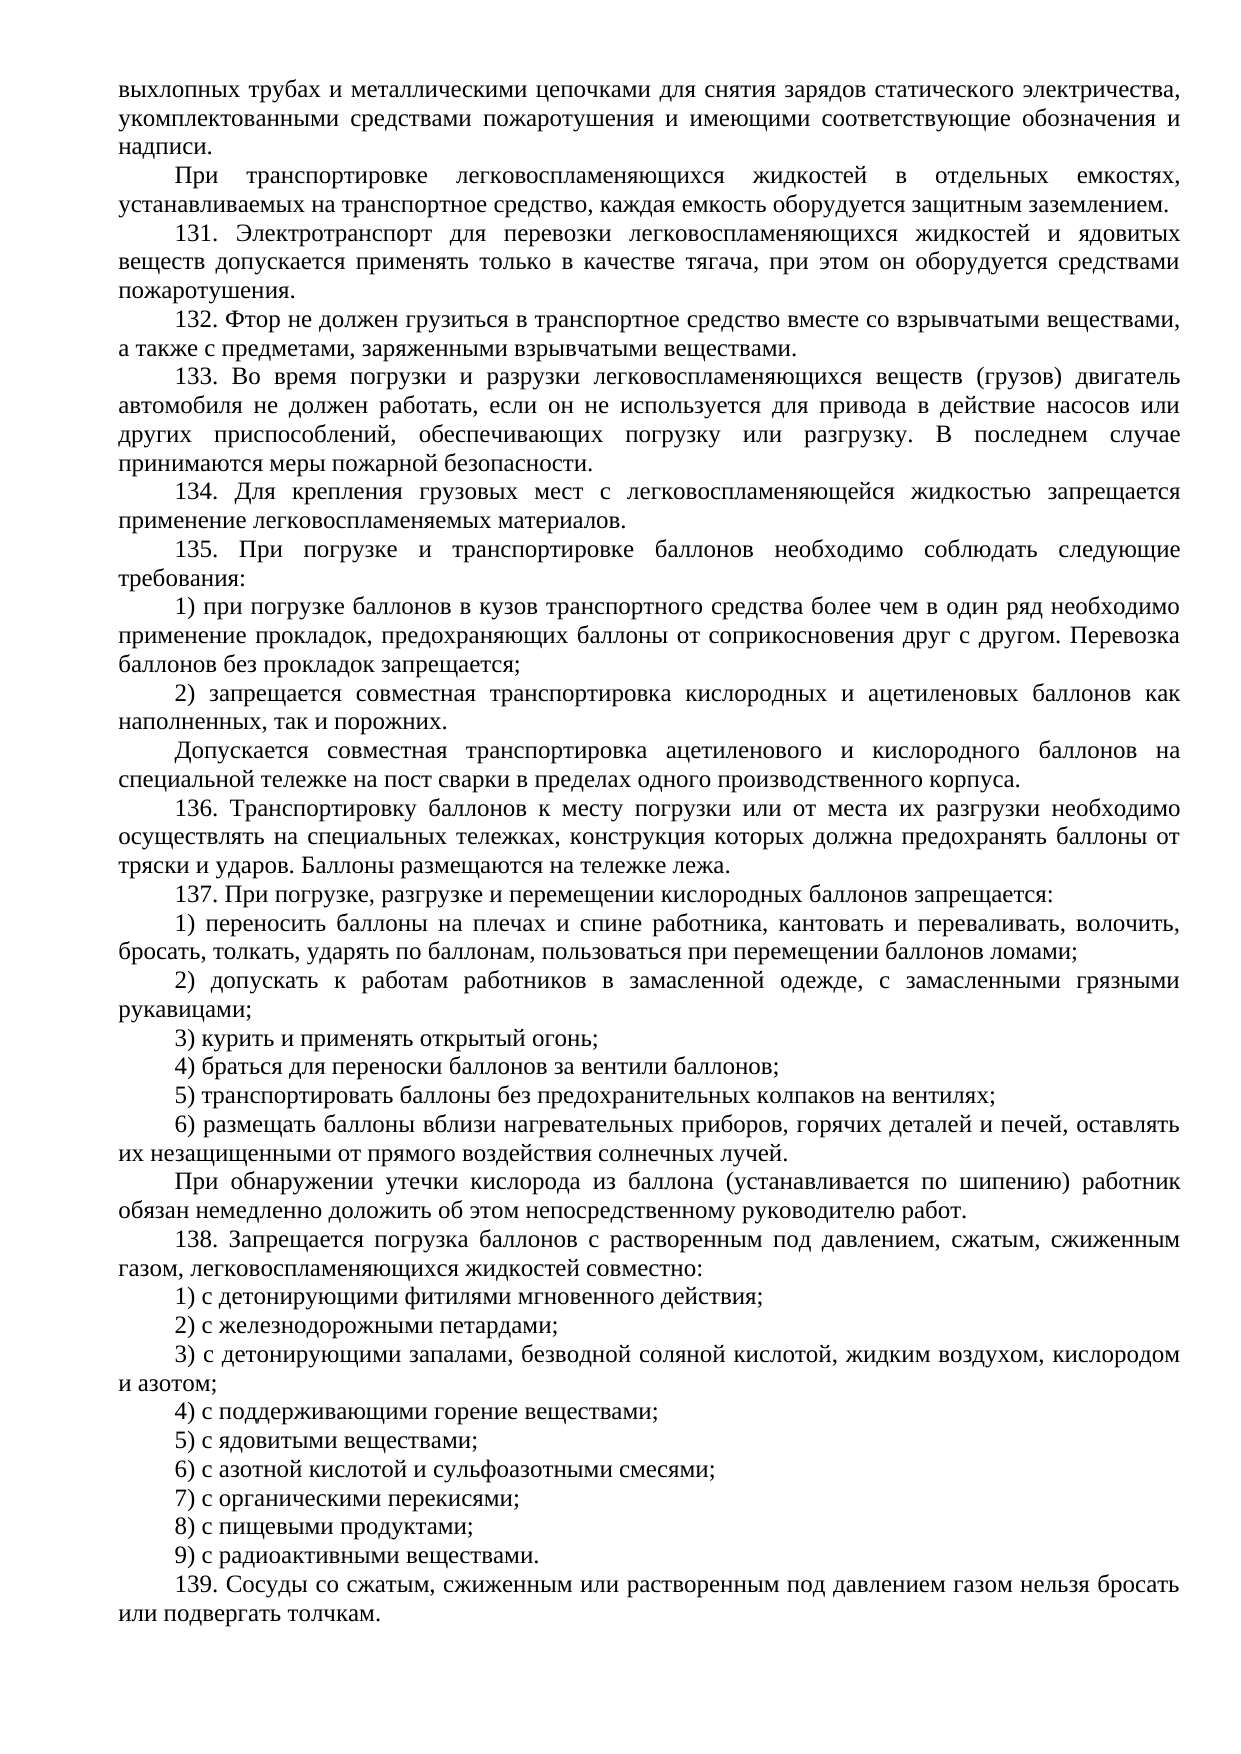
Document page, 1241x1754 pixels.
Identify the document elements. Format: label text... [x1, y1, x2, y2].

text При транспортировке легковоспламеняющихся жидкостей в отдельных емкостях, устанавливаемых на транспортное средство, каждая емкость оборудуется защитным заземлением. [118, 160, 1181, 218]
text 6) размещать баллоны вблизи нагревательных приборов, горячих деталей и печей, оставлять их незащищенными от прямого воздействия солнечных лучей. [118, 1109, 1181, 1166]
text 134. Для крепления грузовых мест с легковоспламеняющейся жидкостью запрещается применение легковоспламеняемых материалов. [118, 476, 1181, 534]
text 2) с железнодорожными петардами; [118, 1310, 1181, 1339]
text Допускается совместная транспортировка ацетиленового и кислородного баллонов на специальной тележке на пост сварки в пределах одного производственного корпуса. [118, 735, 1181, 793]
text 1) при погрузке баллонов в кузов транспортного средства более чем в один ряд необходимо применение прокладок, предохраняющих баллоны от соприкосновения друг с другом. Перевозка баллонов без прокладок запрещается; [118, 591, 1181, 678]
text 2) запрещается совместная транспортировка кислородных и ацетиленовых баллонов как наполненных, так и порожних. [118, 678, 1181, 735]
text 132. Фтор не должен грузиться в транспортное средство вместе со взрывчатыми веществами, а также с предметами, заряженными взрывчатыми веществами. [118, 304, 1181, 361]
text 139. Сосуды со сжатым, сжиженным или растворенным под давлением газом нельзя бросать или подвергать толчкам. [118, 1569, 1181, 1626]
text 6) с азотной кислотой и сульфоазотными смесями; [118, 1454, 1181, 1483]
text 2) допускать к работам работников в замасленной одежде, с замасленными грязными рукавицами; [118, 965, 1181, 1023]
text 3) с детонирующими запалами, безводной соляной кислотой, жидким воздухом, кислородом и азотом; [118, 1339, 1181, 1396]
text 4) с поддерживающими горение веществами; [118, 1396, 1181, 1425]
text При обнаружении утечки кислорода из баллона (устанавливается по шипению) работник обязан немедленно доложить об этом непосредственному руководителю работ. [118, 1166, 1181, 1224]
text 1) переносить баллоны на плечах и спине работника, кантовать и переваливать, волочить, бросать, толкать, ударять по баллонам, пользоваться при перемещении баллонов ломами; [118, 908, 1181, 965]
text 136. Транспортировку баллонов к месту погрузки или от места их разгрузки необходимо осуществлять на специальных тележках, конструкция которых должна предохранять баллоны от тряски и ударов. Баллоны размещаются на тележке лежа. [118, 793, 1181, 879]
text 137. При погрузке, разгрузке и перемещении кислородных баллонов запрещается: [118, 879, 1181, 908]
text 138. Запрещается погрузка баллонов с растворенным под давлением, сжатым, сжиженным газом, легковоспламеняющихся жидкостей совместно: [118, 1224, 1181, 1281]
text 131. Электротранспорт для перевозки легковоспламеняющихся жидкостей и ядовитых веществ допускается применять только в качестве тягача, при этом он оборудуется средствами пожаротушения. [118, 218, 1181, 304]
text 5) с ядовитыми веществами; [118, 1425, 1181, 1454]
text 3) курить и применять открытый огонь; [118, 1023, 1181, 1051]
text 1) с детонирующими фитилями мгновенного действия; [118, 1281, 1181, 1310]
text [118, 74, 1181, 160]
text 8) с пищевыми продуктами; [118, 1511, 1181, 1540]
text 4) браться для переноски баллонов за вентили баллонов; [118, 1051, 1181, 1080]
text 135. При погрузке и транспортировке баллонов необходимо соблюдать следующие требования: [118, 534, 1181, 591]
text 5) транспортировать баллоны без предохранительных колпаков на вентилях; [118, 1080, 1181, 1109]
text 7) с органическими перекисями; [118, 1483, 1181, 1511]
text 133. Во время погрузки и разрузки легковоспламеняющихся веществ (грузов) двигатель автомобиля не должен работать, если он не используется для привода в действие насосов или других приспособлений, обеспечивающих погрузку или разгрузку. В последнем случае принимаются меры пожарной безопасности. [118, 361, 1181, 476]
text 9) с радиоактивными веществами. [118, 1540, 1181, 1569]
